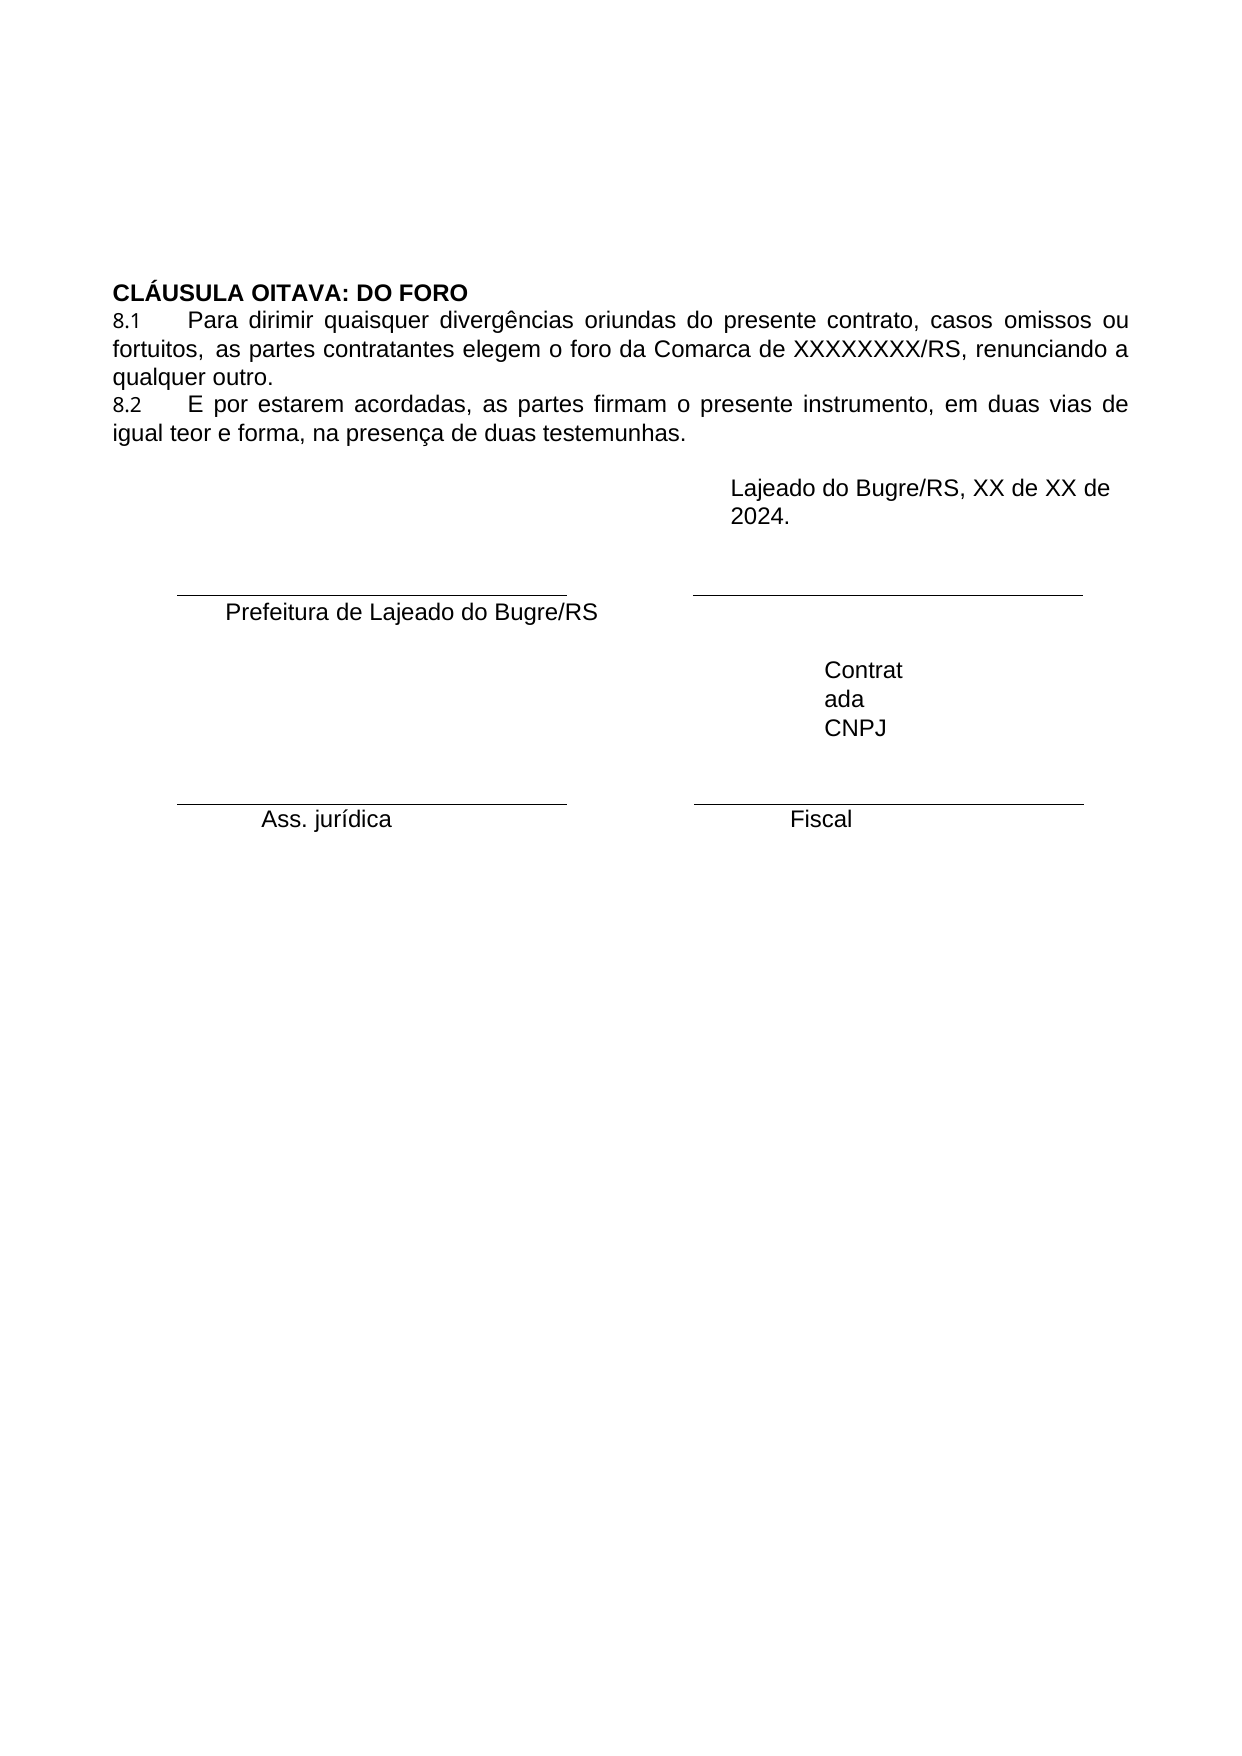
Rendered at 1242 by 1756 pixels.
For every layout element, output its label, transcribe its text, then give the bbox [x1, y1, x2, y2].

list Para dirimir quaisquer divergências oriundas do presente contrato, casos omissos ou fortuitos, as partes contratantes elegem o foro da Comarca de XXXXXXXX/RS, renunciando a qualquer outro. [112, 306, 1129, 390]
list E por estarem acordadas, as partes firmam o presente instrumento, em duas vias de igual teor e forma, na presença de duas testemunhas. [112, 390, 1129, 446]
text Ass. jurídica Fiscal [261, 799, 1142, 833]
subtitle CLÁUSULA OITAVA: DO FORO [112, 279, 1142, 306]
text Lajeado do Bugre/RS, XX de XX de 2024. [730, 474, 1142, 529]
text Prefeitura de Lajeado do Bugre/RS Contratada CNPJ [225, 586, 915, 742]
